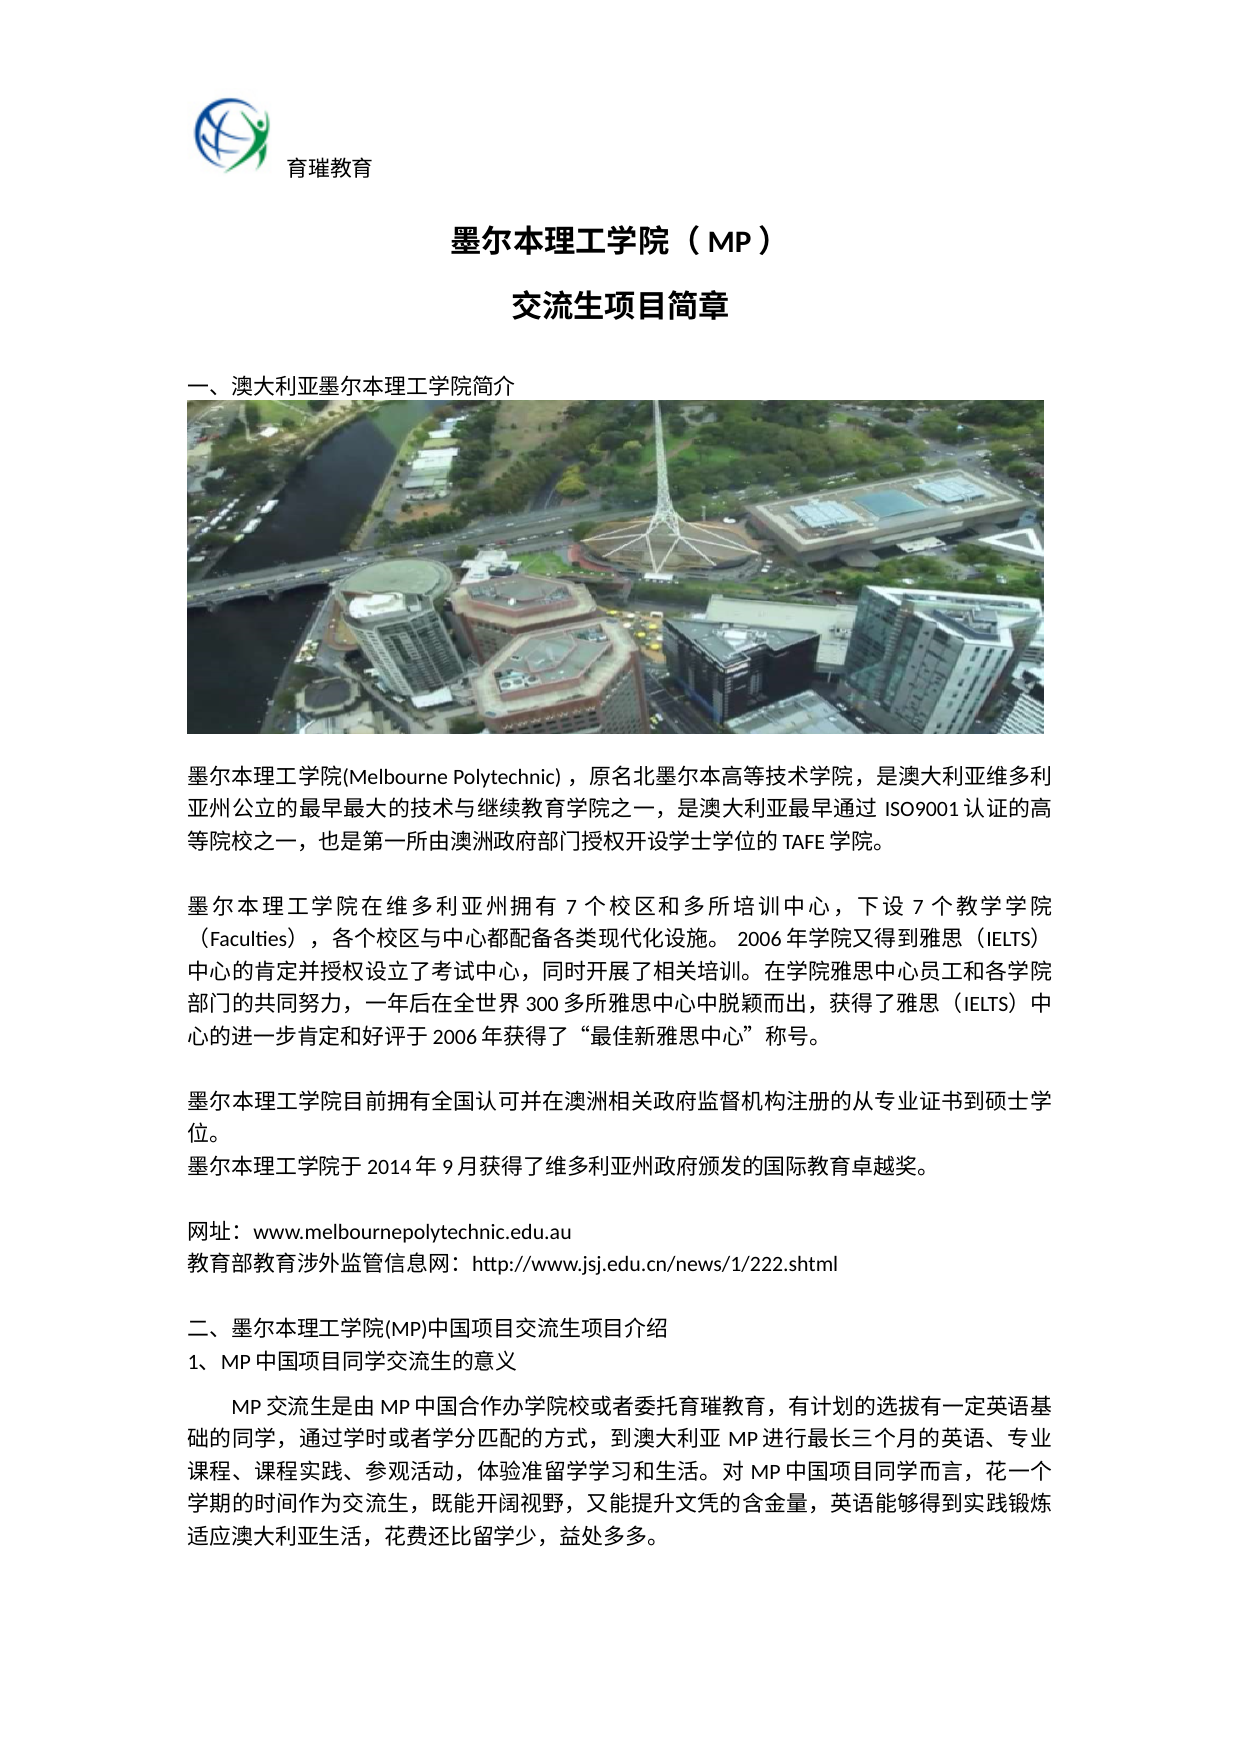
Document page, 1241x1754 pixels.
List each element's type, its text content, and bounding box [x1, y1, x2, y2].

text 墨尔本理工学院于2014年9月获得了维多利亚州政府颁发的国际教育卓越奖。 [187, 1148, 1053, 1181]
text 1、MP中国项目同学交流生的意义 [187, 1343, 1053, 1376]
text 墨尔本理工学院(Melbourne Polytechnic) ，原名北墨尔本高等技术学院，是澳大利亚维多利亚州公立的最早最大的技术与继续教育学院之一，是澳大利亚最早通过ISO9001认证的高等院校之一，也是第一所由澳洲政府部门授权开设学士学位的TAFE学院。 [187, 758, 1053, 856]
text 墨尔本理工学院目前拥有全国认可并在澳洲相关政府监督机构注册的从专业证书到硕士学位。 [187, 1083, 1053, 1148]
text 墨尔本理工学院在维多利亚州拥有7个校区和多所培训中心，下设7个教学学院（Faculties），各个校区与中心都配备各类现代化设施。 2006年学院又得到雅思（IELTS）中心的肯定并授权设立了考试中心，同时开展了相关培训。在学院雅思中心员工和各学院部门的共同努力，一年后在全世界300多所雅思中心中脱颖而出，获得了雅思（IELTS）中心的进一步肯定和好评于2006年获得了“最佳新雅思中心”称号。 [187, 888, 1053, 1051]
list 澳大利亚墨尔本理工学院简介 [187, 368, 1053, 401]
text 网址：www.melbournepolytechnic.edu.au [187, 1213, 1053, 1246]
text MP交流生是由MP中国合作办学院校或者委托育璀教育，有计划的选拔有一定英语基础的同学，通过学时或者学分匹配的方式，到澳大利亚MP进行最长三个月的英语、专业课程、课程实践、参观活动，体验准留学学习和生活。对MP中国项目同学而言，花一个学期的时间作为交流生，既能开阔视野，又能提升文凭的含金量，英语能够得到实践锻炼，适应澳大利亚生活，花费还比留学少，益处多多。 [187, 1388, 1053, 1551]
text 二、墨尔本理工学院(MP)中国项目交流生项目介绍 [187, 1311, 1053, 1343]
picture [187, 88, 286, 177]
text 教育部教育涉外监管信息网：http://www.jsj.edu.cn/news/1/222.shtml [187, 1246, 1053, 1278]
text 墨尔本理工学院（ MP ） [187, 206, 1053, 271]
text 交流生项目简章 [187, 271, 1053, 336]
picture [187, 400, 1044, 734]
